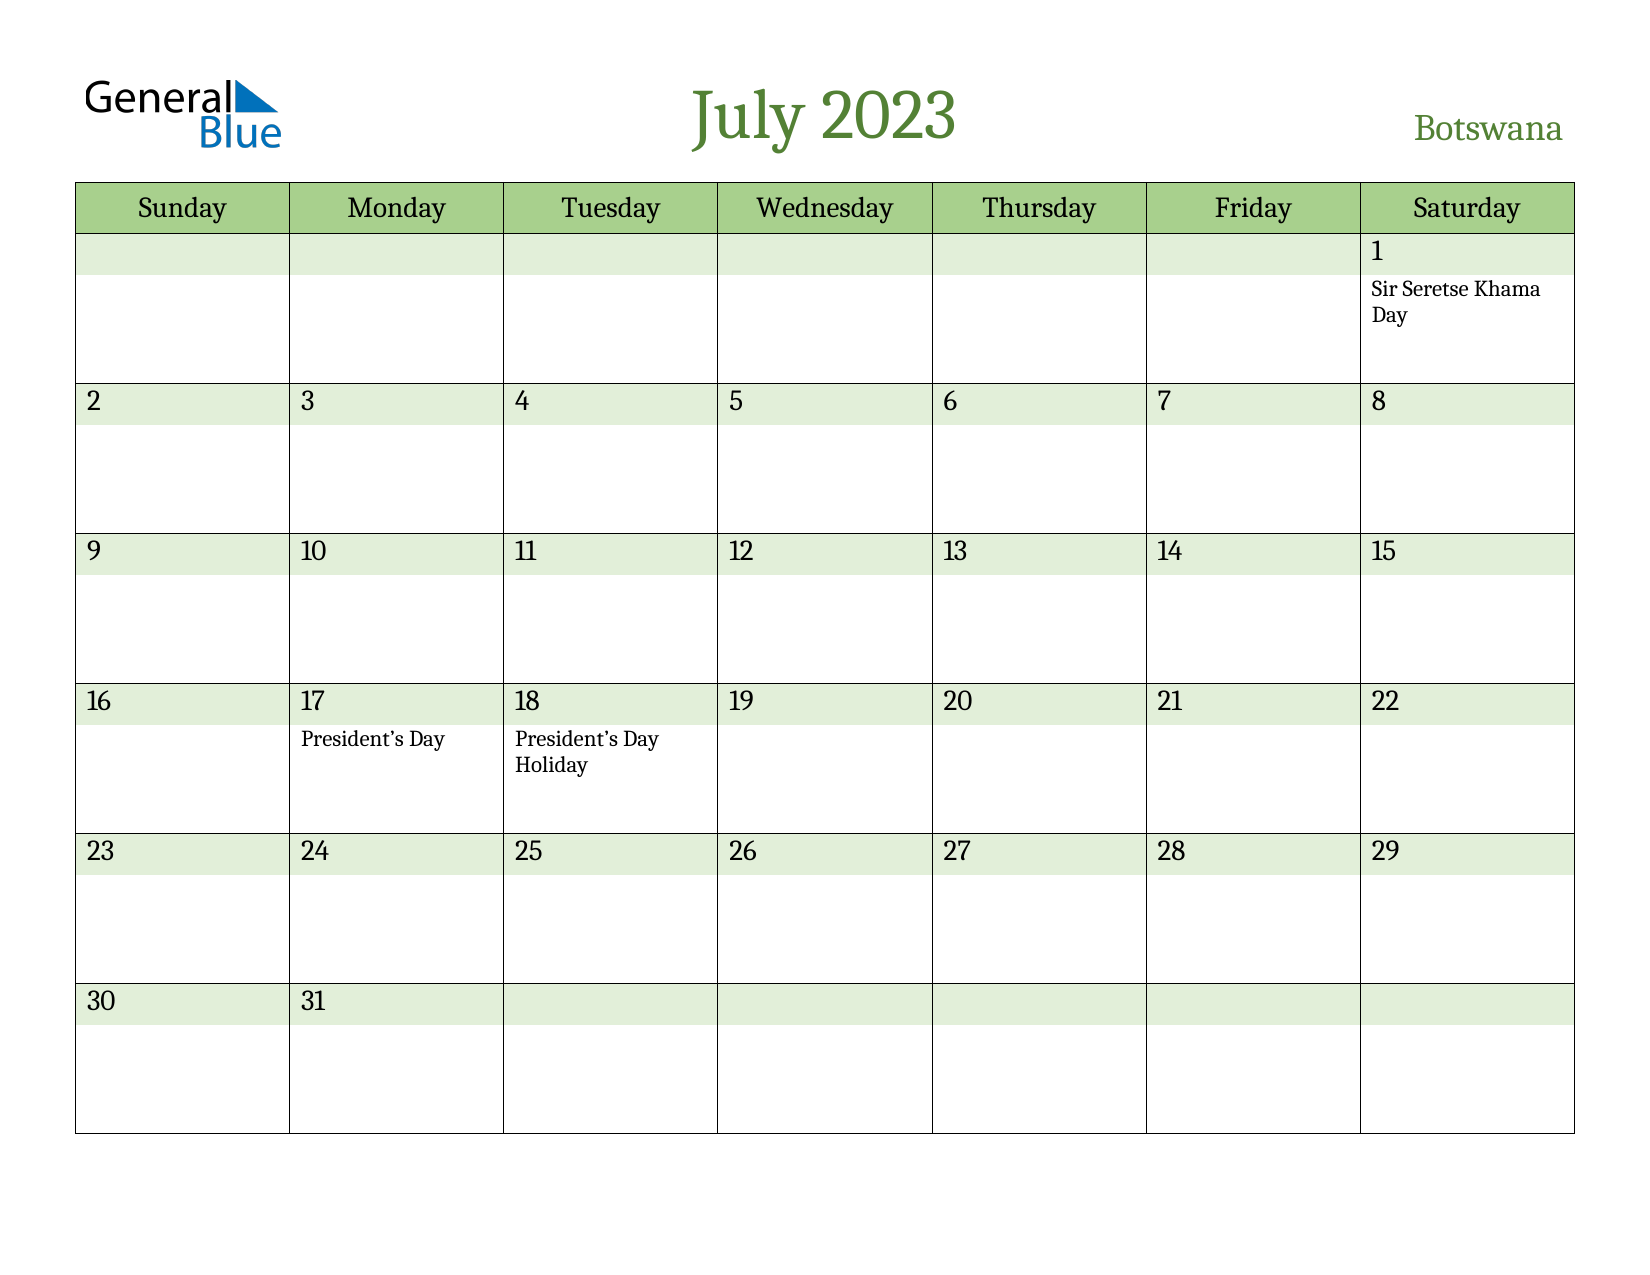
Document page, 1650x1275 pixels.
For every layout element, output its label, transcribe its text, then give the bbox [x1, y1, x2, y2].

table_cell [290, 875, 503, 983]
table_cell [1361, 984, 1574, 1025]
table_cell [290, 575, 503, 683]
table_cell [1147, 875, 1360, 983]
table_cell [1361, 725, 1574, 833]
table_cell 2 [76, 384, 289, 425]
table_cell 29 [1361, 834, 1574, 875]
table_cell [290, 234, 503, 275]
table_cell 30 [76, 984, 289, 1025]
table_cell 20 [933, 684, 1146, 725]
table_cell Friday [1147, 183, 1360, 233]
table_cell [504, 1025, 717, 1133]
table_cell 26 [718, 834, 932, 875]
table_cell 21 [1147, 684, 1360, 725]
table_cell [718, 875, 932, 983]
table_cell 9 [76, 534, 289, 575]
table_cell [1147, 275, 1360, 383]
table_cell [1361, 425, 1574, 533]
table_cell 4 [504, 384, 717, 425]
table_cell [718, 575, 932, 683]
table_cell 19 [718, 684, 932, 725]
table_cell [76, 875, 289, 983]
table_cell 7 [1147, 384, 1360, 425]
table_cell President’s Day [290, 725, 503, 833]
table_cell 24 [290, 834, 503, 875]
table_cell [718, 984, 932, 1025]
table_cell [1361, 875, 1574, 983]
table_cell [1147, 984, 1360, 1025]
table_cell [504, 575, 717, 683]
table_cell [1147, 425, 1360, 533]
table_cell 10 [290, 534, 503, 575]
table_cell [933, 725, 1146, 833]
table_cell 31 [290, 984, 503, 1025]
table_cell [933, 425, 1146, 533]
table_cell [1361, 1025, 1574, 1133]
table_cell Tuesday [504, 183, 717, 233]
table_cell 25 [504, 834, 717, 875]
table_cell [933, 875, 1146, 983]
table_cell [1147, 234, 1360, 275]
table_cell Sunday [76, 183, 289, 233]
table_cell Sir Seretse Khama Day [1361, 275, 1574, 383]
table_cell President’s Day Holiday [504, 725, 717, 833]
table_cell [504, 984, 717, 1025]
table_cell [718, 234, 932, 275]
table_cell [76, 425, 289, 533]
table_cell [76, 725, 289, 833]
table_cell Saturday [1361, 183, 1574, 233]
table_cell [76, 1025, 289, 1133]
table_cell [933, 984, 1146, 1025]
table_cell 27 [933, 834, 1146, 875]
table_cell 22 [1361, 684, 1574, 725]
table_cell Monday [290, 183, 503, 233]
table_cell 11 [504, 534, 717, 575]
table_cell [1147, 725, 1360, 833]
table_cell [1147, 575, 1360, 683]
table_cell [1361, 575, 1574, 683]
table_cell Wednesday [718, 183, 932, 233]
table_cell 5 [718, 384, 932, 425]
table_cell [933, 575, 1146, 683]
table_cell [933, 275, 1146, 383]
table_cell 8 [1361, 384, 1574, 425]
table_cell [718, 275, 932, 383]
table_cell [504, 234, 717, 275]
table_cell 12 [718, 534, 932, 575]
table_header July 2023 [504, 75, 1146, 182]
table_cell [290, 275, 503, 383]
table_cell [933, 1025, 1146, 1133]
table_cell 28 [1147, 834, 1360, 875]
table_cell [290, 425, 503, 533]
table_cell [76, 575, 289, 683]
table_cell 3 [290, 384, 503, 425]
table_cell [76, 275, 289, 383]
table_cell 1 [1361, 234, 1574, 275]
table_cell 13 [933, 534, 1146, 575]
table_cell Thursday [933, 183, 1146, 233]
table_cell [718, 1025, 932, 1133]
picture [86, 80, 281, 148]
table_cell 17 [290, 684, 503, 725]
table_cell 16 [76, 684, 289, 725]
table_cell [1147, 1025, 1360, 1133]
table_cell [718, 425, 932, 533]
table_cell [933, 234, 1146, 275]
table_cell [290, 1025, 503, 1133]
table_cell 15 [1361, 534, 1574, 575]
table_cell 23 [76, 834, 289, 875]
table_cell 18 [504, 684, 717, 725]
table_cell [504, 875, 717, 983]
table_cell [76, 234, 289, 275]
table_cell 14 [1147, 534, 1360, 575]
table_cell [718, 725, 932, 833]
table_header Botswana [1146, 75, 1574, 182]
table_header [76, 75, 503, 182]
table_cell [504, 425, 717, 533]
table_cell 6 [933, 384, 1146, 425]
table_cell [504, 275, 717, 383]
